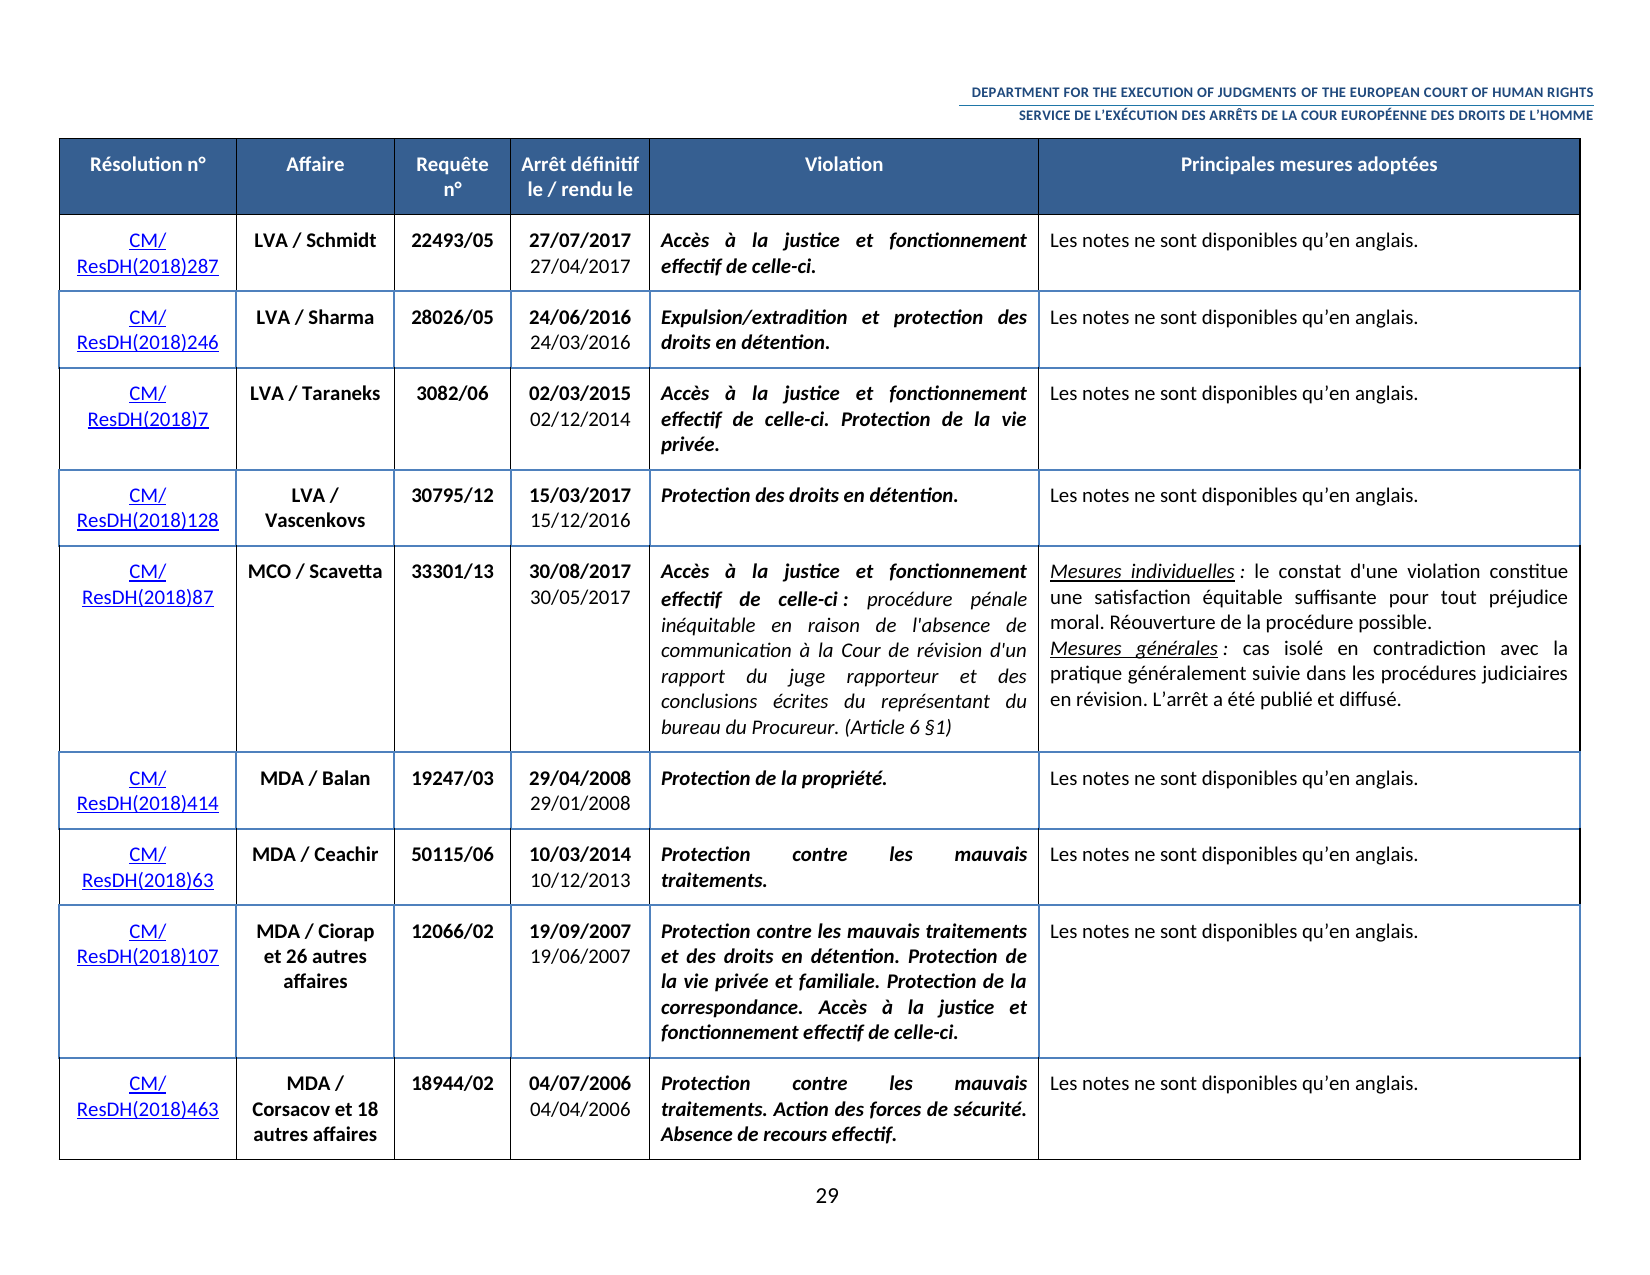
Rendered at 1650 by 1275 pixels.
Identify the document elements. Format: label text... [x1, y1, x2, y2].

table_cell 02/03/2015 02/12/2014 [511, 369, 649, 468]
table_cell 50115/06 [395, 830, 510, 904]
table_cell 29/04/2008 29/01/2008 [512, 753, 649, 827]
table_cell Les notes ne sont disponibles qu’en anglais. [1039, 369, 1579, 468]
table_header Violation [650, 139, 1038, 214]
table_cell CM/ResDH(2018)7 [60, 369, 236, 468]
table_cell 3082/06 [395, 369, 510, 468]
table_header Affaire [237, 139, 394, 214]
table_cell Accès à la justice et fonctionnement effectif de celle-ci. [650, 215, 1038, 290]
table_cell 24/06/2016 24/03/2016 [512, 292, 649, 367]
table_header Arrêt définitif le / rendu le [511, 139, 649, 214]
table_cell MDA / Balan [237, 753, 393, 827]
table_cell LVA / Sharma [237, 292, 393, 367]
table_cell MCO / Scavetta [237, 547, 394, 751]
table_cell 18944/02 [395, 1059, 510, 1158]
table_header Requête n° [395, 139, 510, 214]
table_cell 04/07/2006 04/04/2006 [511, 1059, 649, 1158]
table_cell 19247/03 [395, 753, 510, 827]
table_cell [1039, 215, 1579, 290]
table_cell MDA / Ciorap et 26 autres affaires [237, 906, 393, 1057]
table_cell Les notes ne sont disponibles qu’en anglais. [1039, 830, 1579, 904]
table_cell Les notes ne sont disponibles qu’en anglais. [1040, 292, 1579, 367]
table_cell CM/ResDH(2018)463 [60, 1059, 236, 1158]
table_cell 22493/05 [395, 215, 510, 290]
table_cell MDA / Corsacov et 18 autres affaires [237, 1059, 394, 1158]
table_cell LVA / Vascenkovs [237, 471, 393, 545]
table_cell Protection contre les mauvais traitements et des droits en détention. Protection de la vie privée et familiale. Protection de la correspondance. Accès à la justice et fonctionnement effectif de celle-ci. [651, 906, 1038, 1057]
table_cell CM/ResDH(2018)87 [60, 547, 236, 751]
table_cell CM/ResDH(2018)128 [60, 471, 235, 545]
table_cell Protection contre les mauvais traitements. [650, 830, 1038, 904]
table_cell 30/08/2017 30/05/2017 [511, 547, 649, 751]
table_cell Les notes ne sont disponibles qu’en anglais. [1040, 753, 1579, 827]
table_cell Mesures individuelles : le constat d'une violation constitue une satisfaction équitable suffisante pour tout préjudice moral. Réouverture de la procédure possible. Mesures générales : cas isolé en contradiction avec la pratique généralement suivie dans les procédures judiciaires en révision. L’arrêt a été publié et diffusé. [1039, 547, 1579, 751]
table_cell 12066/02 [395, 906, 510, 1057]
table_cell 30795/12 [395, 471, 510, 545]
table_cell MDA / Ceachir [237, 830, 394, 904]
table_cell CM/ResDH(2018)414 [60, 753, 235, 827]
table_cell LVA / Schmidt [237, 215, 394, 290]
table_header Principales mesures adoptées [1039, 139, 1579, 214]
table_cell Protection des droits en détention. [651, 471, 1038, 545]
table_cell 33301/13 [395, 547, 510, 751]
table_cell 10/03/2014 10/12/2013 [511, 830, 649, 904]
table_cell 28026/05 [395, 292, 510, 367]
table_header Résolution n° [60, 139, 236, 214]
table_cell 27/07/2017 27/04/2017 [511, 215, 649, 290]
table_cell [1039, 1059, 1579, 1158]
table_cell LVA / Taraneks [237, 369, 394, 468]
table_cell Protection de la propriété. [651, 753, 1038, 827]
table_cell CM/ResDH(2018)107 [60, 906, 235, 1057]
table_cell Les notes ne sont disponibles qu’en anglais. [1040, 906, 1579, 1057]
table_cell Protection contre les mauvais traitements. Action des forces de sécurité. Absence de recours effectif. [650, 1059, 1038, 1158]
table_cell CM/ResDH(2018)246 [60, 292, 235, 367]
table_cell CM/ResDH(2018)63 [60, 830, 236, 904]
table_cell Expulsion/extradition et protection des droits en détention. [651, 292, 1038, 367]
table_cell CM/ResDH(2018)287 [60, 215, 236, 290]
table_cell 19/09/2007 19/06/2007 [512, 906, 649, 1057]
table_cell 15/03/2017 15/12/2016 [512, 471, 649, 545]
table_cell Accès à la justice et fonctionnement effectif de celle-ci. Protection de la vie privée. [650, 369, 1038, 468]
table_cell Accès à la justice et fonctionnement effectif de celle-ci : procédure pénale inéquitable en raison de l'absence de communication à la Cour de révision d'un rapport du juge rapporteur et des conclusions écrites du représentant du bureau du Procureur. (Article 6 §1) [650, 547, 1038, 751]
table_cell Les notes ne sont disponibles qu’en anglais. [1040, 471, 1579, 545]
